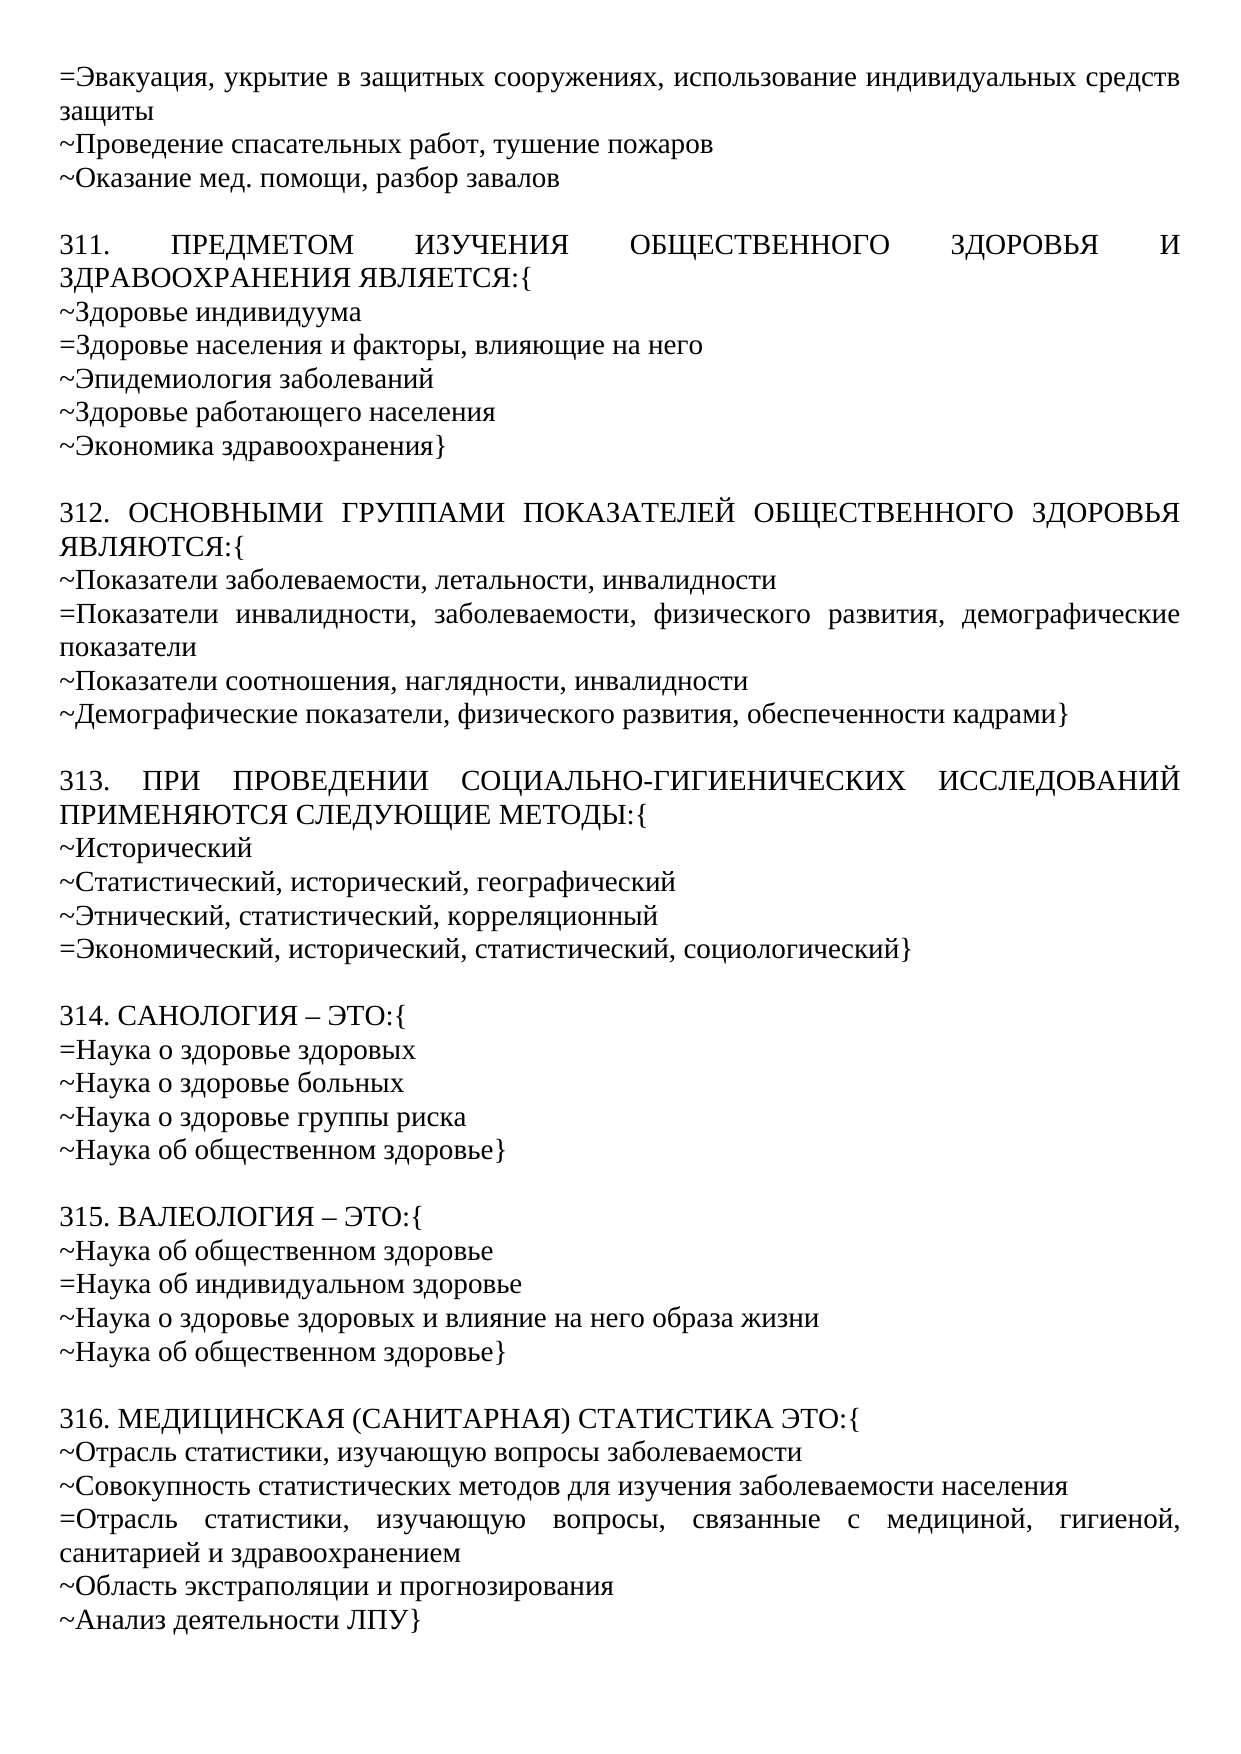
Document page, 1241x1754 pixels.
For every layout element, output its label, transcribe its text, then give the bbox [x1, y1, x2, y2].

text 313. ПРИ ПРОВЕДЕНИИ СОЦИАЛЬНО-ГИГИЕНИЧЕСКИХ ИССЛЕДОВАНИЙ ПРИМЕНЯЮТСЯ СЛЕДУЮЩИЕ МЕТОДЫ:{ [59, 763, 1181, 831]
text 314. САНОЛОГИЯ – ЭТО:{ [59, 998, 1181, 1032]
text ~Здоровье индивидуума [59, 294, 1181, 327]
text =Показатели инвалидности, заболеваемости, физического развития, демографические показатели [59, 596, 1181, 663]
text ~Наука о здоровье больных [59, 1065, 1181, 1099]
text ~Наука о здоровье здоровых и влияние на него образа жизни [59, 1300, 1181, 1334]
text =Наука о здоровье здоровых [59, 1032, 1181, 1065]
text 312. ОСНОВНЫМИ ГРУППАМИ ПОКАЗАТЕЛЕЙ ОБЩЕСТВЕННОГО ЗДОРОВЬЯ ЯВЛЯЮТСЯ:{ [59, 495, 1181, 562]
text ~Оказание мед. помощи, разбор завалов [59, 160, 1181, 193]
text ~Анализ деятельности ЛПУ} [59, 1602, 1181, 1636]
text ~Экономика здравоохранения} [59, 428, 1181, 462]
text 311. ПРЕДМЕТОМ ИЗУЧЕНИЯ ОБЩЕСТВЕННОГО ЗДОРОВЬЯ И ЗДРАВООХРАНЕНИЯ ЯВЛЯЕТСЯ:{ [59, 227, 1181, 294]
text ~Наука об общественном здоровье} [59, 1132, 1181, 1166]
text ~Эпидемиология заболеваний [59, 361, 1181, 394]
text ~Исторический [59, 831, 1181, 864]
text ~Область экстраполяции и прогнозирования [59, 1568, 1181, 1602]
text ~Статистический, исторический, географический [59, 864, 1181, 898]
text =Отрасль статистики, изучающую вопросы, связанные с медициной, гигиеной, санитарией и здравоохранением [59, 1501, 1181, 1568]
text =Эвакуация, укрытие в защитных сооружениях, использование индивидуальных средств защиты [59, 59, 1181, 126]
text ~Совокупность статистических методов для изучения заболеваемости населения [59, 1468, 1181, 1501]
text 316. МЕДИЦИНСКАЯ (САНИТАРНАЯ) СТАТИСТИКА ЭТО:{ [59, 1401, 1181, 1434]
text ~Наука о здоровье группы риска [59, 1099, 1181, 1132]
text =Наука об индивидуальном здоровье [59, 1267, 1181, 1300]
text =Экономический, исторический, статистический, социологический} [59, 931, 1181, 965]
text ~Демографические показатели, физического развития, обеспеченности кадрами} [59, 696, 1181, 730]
text ~Наука об общественном здоровье} [59, 1334, 1181, 1367]
text ~Здоровье работающего населения [59, 394, 1181, 428]
text ~Показатели заболеваемости, летальности, инвалидности [59, 562, 1181, 596]
text ~Наука об общественном здоровье [59, 1233, 1181, 1267]
text ~Показатели соотношения, наглядности, инвалидности [59, 663, 1181, 696]
text =Здоровье населения и факторы, влияющие на него [59, 327, 1181, 361]
text ~Проведение спасательных работ, тушение пожаров [59, 126, 1181, 160]
text ~Отрасль статистики, изучающую вопросы заболеваемости [59, 1434, 1181, 1468]
text 315. ВАЛЕОЛОГИЯ – ЭТО:{ [59, 1199, 1181, 1233]
text ~Этнический, статистический, корреляционный [59, 898, 1181, 931]
